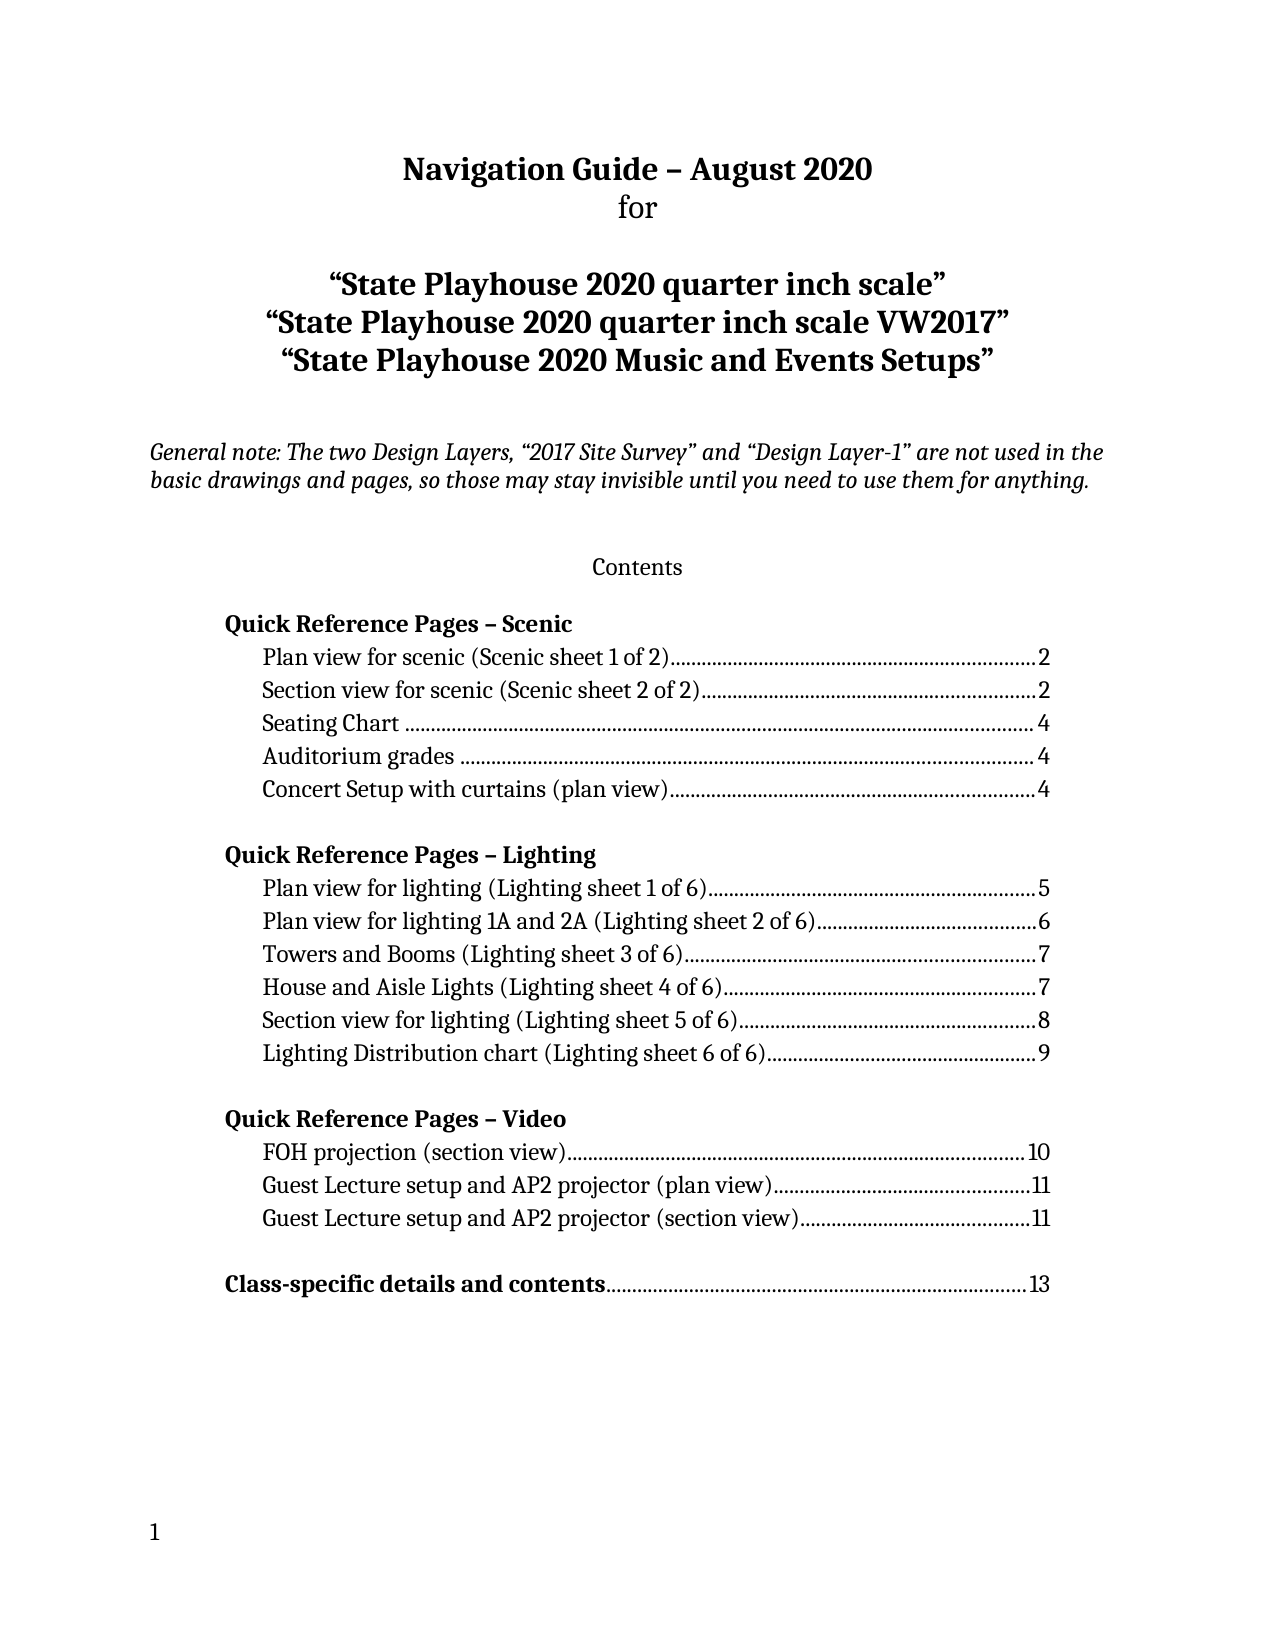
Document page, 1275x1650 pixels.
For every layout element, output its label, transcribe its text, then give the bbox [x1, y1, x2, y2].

text Plan view for scenic (Scenic sheet 1 of 2) 2 [262, 643, 1125, 672]
text Quick Reference Pages – Scenic [225, 610, 1125, 639]
text Towers and Booms (Lighting sheet 3 of 6) 7 [262, 940, 1125, 969]
text for [150, 188, 1125, 227]
text Seating Chart 4 [262, 709, 1125, 738]
text Navigation Guide – August 2020 [150, 150, 1125, 188]
text Auditorium grades 4 [262, 742, 1125, 771]
text Quick Reference Pages – Lighting [225, 841, 1125, 870]
text “State Playhouse 2020 Music and Events Setups” [150, 342, 1125, 380]
text General note: The two Design Layers, “2017 Site Survey” and “Design Layer-1” are not used in the basic drawings and pages, so those may stay invisible until you need to use them for anything. [150, 437, 1125, 495]
text House and Aisle Lights (Lighting sheet 4 of 6) 7 [262, 973, 1125, 1002]
text “State Playhouse 2020 quarter inch scale VW2017” [150, 303, 1125, 342]
text Section view for lighting (Lighting sheet 5 of 6) 8 [262, 1006, 1125, 1035]
text Guest Lecture setup and AP2 projector (plan view) 11 [262, 1171, 1125, 1200]
text FOH projection (section view) 10 [262, 1138, 1125, 1167]
text Quick Reference Pages – Video [225, 1105, 1125, 1134]
text Class-specific details and contents 13 [225, 1270, 1125, 1299]
text Guest Lecture setup and AP2 projector (section view) 11 [262, 1204, 1125, 1233]
text Contents [150, 552, 1125, 581]
text Section view for scenic (Scenic sheet 2 of 2) 2 [262, 676, 1125, 705]
text Lighting Distribution chart (Lighting sheet 6 of 6) 9 [262, 1039, 1125, 1068]
text Plan view for lighting (Lighting sheet 1 of 6) 5 [262, 874, 1125, 903]
text Concert Setup with curtains (plan view) 4 [262, 775, 1125, 804]
text Plan view for lighting 1A and 2A (Lighting sheet 2 of 6) 6 [262, 907, 1125, 936]
text “State Playhouse 2020 quarter inch scale” [150, 265, 1125, 303]
